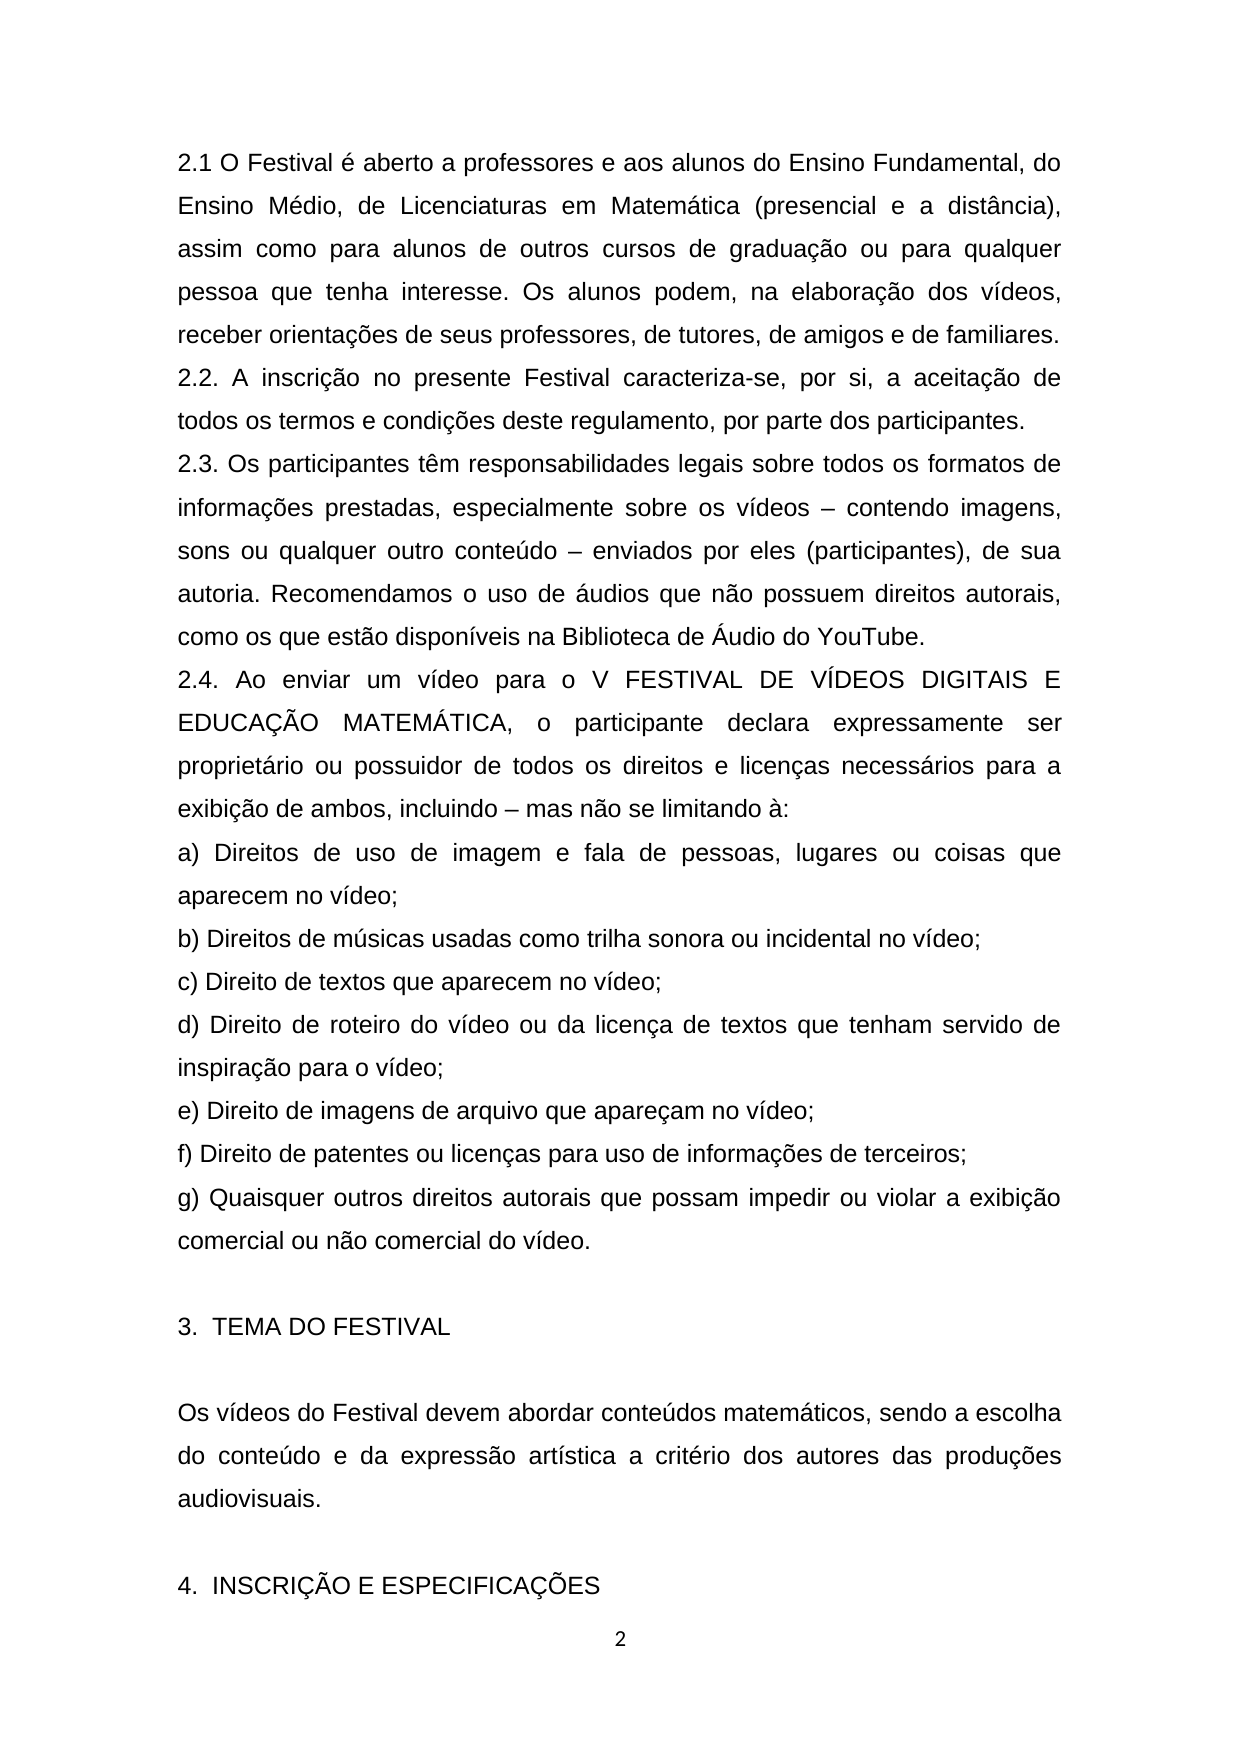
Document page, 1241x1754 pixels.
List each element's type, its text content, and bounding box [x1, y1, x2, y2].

text e) Direito de imagens de arquivo que apareçam no vídeo; [177, 1096, 1063, 1125]
text b) Direitos de músicas usadas como trilha sonora ou incidental no vídeo; [177, 924, 1063, 953]
text f) Direito de patentes ou licenças para uso de informações de terceiros; [177, 1139, 1063, 1168]
text 2.2. A inscrição no presente Festival caracteriza-se, por si, a aceitação de todos os termos e condições deste regulamento, por parte dos participantes. [177, 363, 1063, 435]
text a) Direitos de uso de imagem e fala de pessoas, lugares ou coisas que aparecem no vídeo; [177, 838, 1063, 909]
text c) Direito de textos que aparecem no vídeo; [177, 967, 1063, 996]
text 2.1 O Festival é aberto a professores e aos alunos do Ensino Fundamental, do Ensino Médio, de Licenciaturas em Matemática (presencial e a distância), assim como para alunos de outros cursos de graduação ou para qualquer pessoa que tenha interesse. Os alunos podem, na elaboração dos vídeos, receber orientações de seus professores, de tutores, de amigos e de familiares. [177, 148, 1063, 349]
text Os vídeos do Festival devem abordar conteúdos matemáticos, sendo a escolha do conteúdo e da expressão artística a critério dos autores das produções audiovisuais. [177, 1398, 1063, 1513]
text 4. INSCRIÇÃO E ESPECIFICAÇÕES [177, 1571, 1063, 1599]
text 3. TEMA DO FESTIVAL [177, 1312, 1063, 1341]
text 2.3. Os participantes têm responsabilidades legais sobre todos os formatos de informações prestadas, especialmente sobre os vídeos – contendo imagens, sons ou qualquer outro conteúdo – enviados por eles (participantes), de sua autoria. Recomendamos o uso de áudios que não possuem direitos autorais, como os que estão disponíveis na Biblioteca de Áudio do YouTube. [177, 449, 1063, 651]
text d) Direito de roteiro do vídeo ou da licença de textos que tenham servido de inspiração para o vídeo; [177, 1010, 1063, 1082]
text 2.4. Ao enviar um vídeo para o V FESTIVAL DE VÍDEOS DIGITAIS E EDUCAÇÃO MATEMÁTICA, o participante declara expressamente ser proprietário ou possuidor de todos os direitos e licenças necessários para a exibição de ambos, incluindo – mas não se limitando à: [177, 665, 1063, 823]
text g) Quaisquer outros direitos autorais que possam impedir ou violar a exibição comercial ou não comercial do vídeo. [177, 1183, 1063, 1254]
